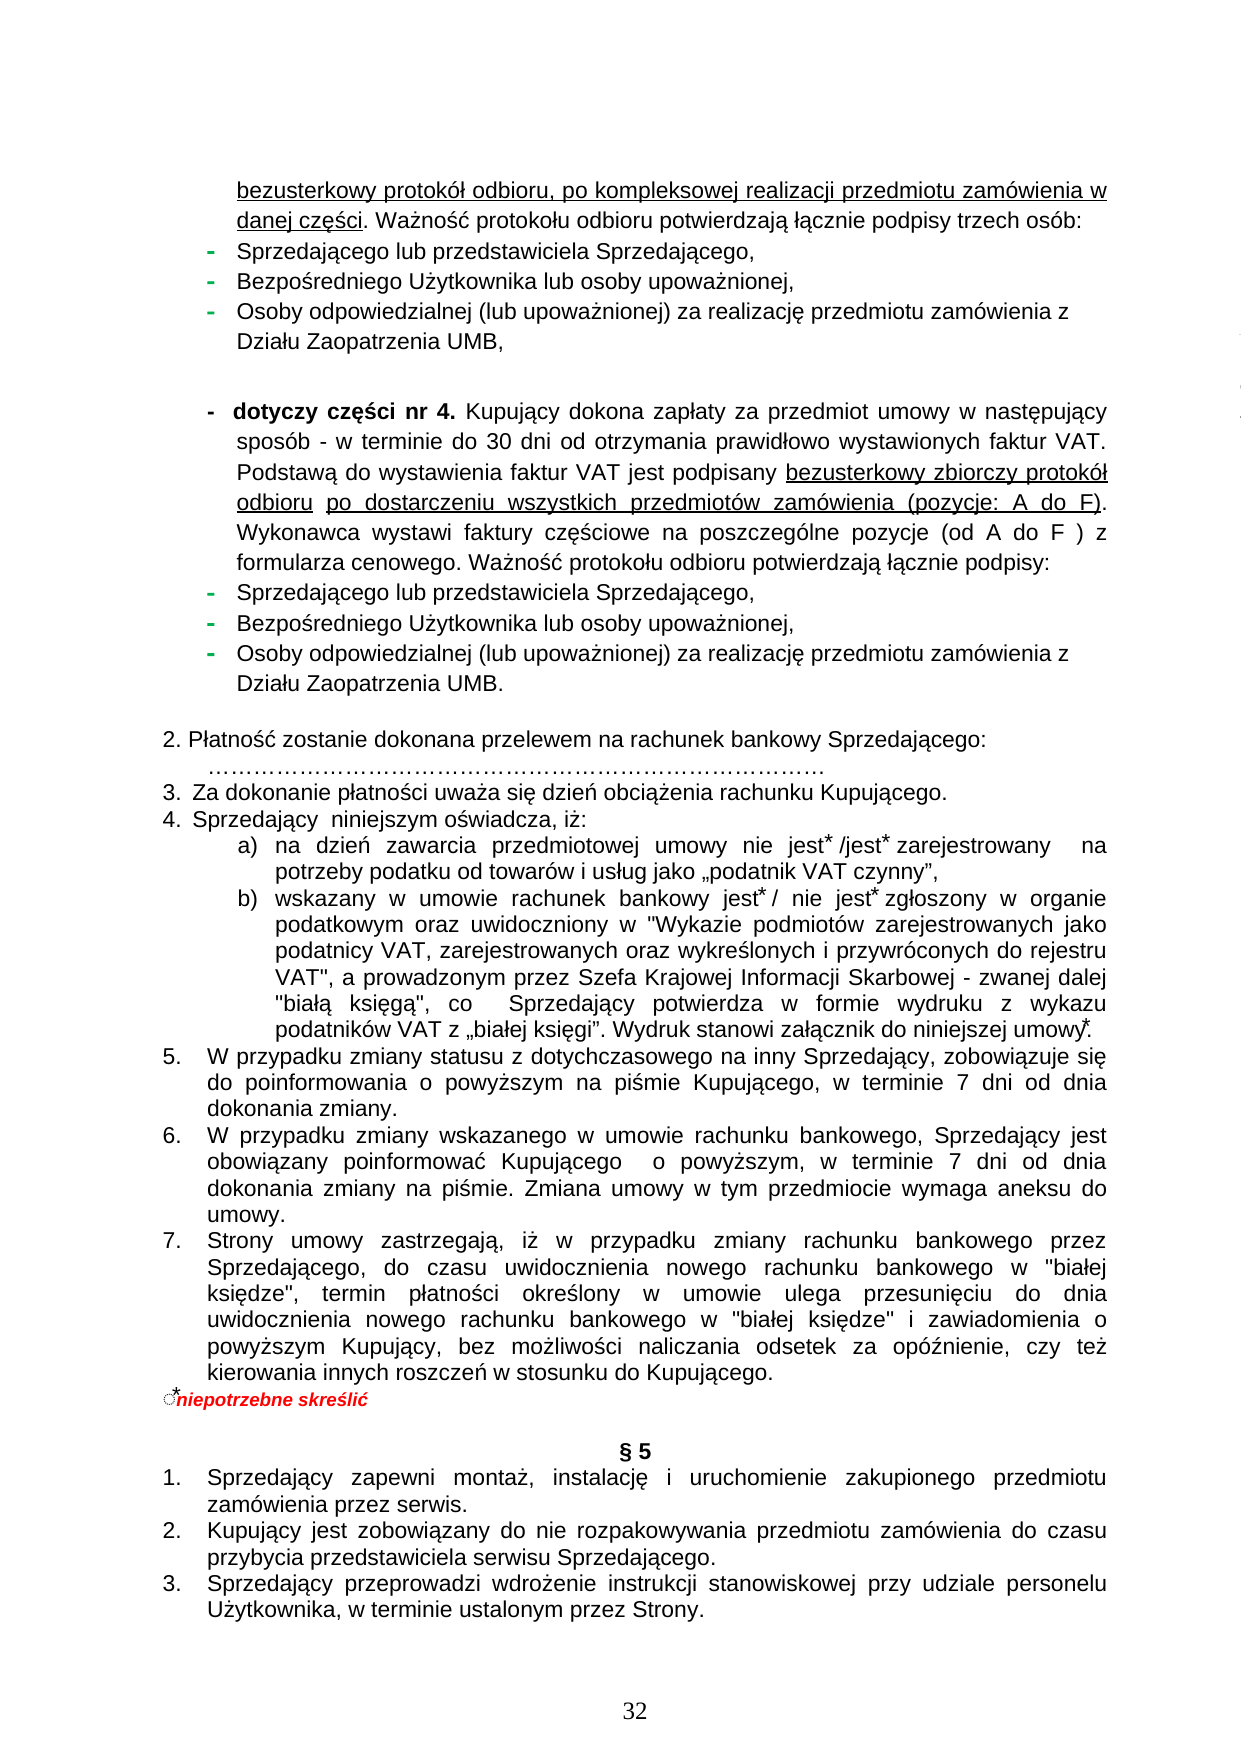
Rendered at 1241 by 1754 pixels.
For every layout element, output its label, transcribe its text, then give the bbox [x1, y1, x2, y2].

list Sprzedającego lub przedstawiciela Sprzedającego, [207, 579, 1107, 606]
text ……………………………………………………………………… [207, 753, 1107, 779]
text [207, 177, 1107, 234]
text § 5 [162, 1438, 1107, 1464]
list Osoby odpowiedzialnej (lub upoważnionej) za realizację przedmiotu zamówienia z Działu Zaopatrzenia UMB. [207, 640, 1107, 696]
list Strony umowy zastrzegają, iż w przypadku zmiany rachunku bankowego przez Sprzedającego, do czasu uwidocznienia nowego rachunku bankowego w "białej księdze", termin płatności określony w umowie ulega przesunięciu do dnia uwidocznienia nowego rachunku bankowego w "białej księdze" i zawiadomienia o powyższym Kupujący, bez możliwości naliczania odsetek za opóźnienie, czy też kierowania innych roszczeń w stosunku do Kupującego. [162, 1227, 1107, 1385]
list Bezpośredniego Użytkownika lub osoby upoważnionej, [207, 268, 1107, 294]
list Sprzedający niniejszym oświadcza, iż: [162, 806, 1107, 832]
list Sprzedający zapewni montaż, instalację i uruchomienie zakupionego przedmiotu zamówienia przez serwis. [162, 1464, 1107, 1517]
list Za dokonanie płatności uważa się dzień obciążenia rachunku Kupującego. [162, 779, 1107, 806]
text ⃰niepotrzebne skreślić [162, 1385, 1107, 1412]
text 2. Płatność zostanie dokonana przelewem na rachunek bankowy Sprzedającego: [162, 726, 1107, 753]
text - dotyczy części nr 4. Kupujący dokona zapłaty za przedmiot umowy w następujący sposób - w terminie do 30 dni od otrzymania prawidłowo wystawionych faktur VAT. Podstawą do wystawienia faktur VAT jest podpisany bezusterkowy zbiorczy protokół odbioru po dostarczeniu wszystkich przedmiotów zamówienia (pozycje: A do F). Wykonawca wystawi faktury częściowe na poszczególne pozycje (od A do F ) z formularza cenowego. Ważność protokołu odbioru potwierdzają łącznie podpisy: [207, 398, 1107, 575]
list Sprzedającego lub przedstawiciela Sprzedającego, [207, 238, 1107, 264]
list Bezpośredniego Użytkownika lub osoby upoważnionej, [207, 609, 1107, 636]
list W przypadku zmiany wskazanego w umowie rachunku bankowego, Sprzedający jest obowiązany poinformować Kupującego o powyższym, w terminie 7 dni od dnia dokonania zmiany na piśmie. Zmiana umowy w tym przedmiocie wymaga aneksu do umowy. [162, 1122, 1107, 1227]
list Sprzedający przeprowadzi wdrożenie instrukcji stanowiskowej przy udziale personelu Użytkownika, w terminie ustalonym przez Strony. [162, 1570, 1107, 1622]
list Osoby odpowiedzialnej (lub upoważnionej) za realizację przedmiotu zamówienia z Działu Zaopatrzenia UMB, [207, 298, 1107, 355]
list wskazany w umowie rachunek bankowy jest⃰ / nie jest⃰ zgłoszony w organie podatkowym oraz uwidoczniony w "Wykazie podmiotów zarejestrowanych jako podatnicy VAT, zarejestrowanych oraz wykreślonych i przywróconych do rejestru VAT", a prowadzonym przez Szefa Krajowej Informacji Skarbowej - zwanej dalej "białą księgą", co Sprzedający potwierdza w formie wydruku z wykazu podatników VAT z „białej księgi”. Wydruk stanowi załącznik do niniejszej umowy⃰. [237, 884, 1107, 1043]
list Kupujący jest zobowiązany do nie rozpakowywania przedmiotu zamówienia do czasu przybycia przedstawiciela serwisu Sprzedającego. [162, 1517, 1107, 1570]
list na dzień zawarcia przedmiotowej umowy nie jest⃰ /jest⃰ zarejestrowany na potrzeby podatku od towarów i usług jako „podatnik VAT czynny”, [237, 832, 1107, 884]
list W przypadku zmiany statusu z dotychczasowego na inny Sprzedający, zobowiązuje się do poinformowania o powyższym na piśmie Kupującego, w terminie 7 dni od dnia dokonania zmiany. [162, 1043, 1107, 1122]
